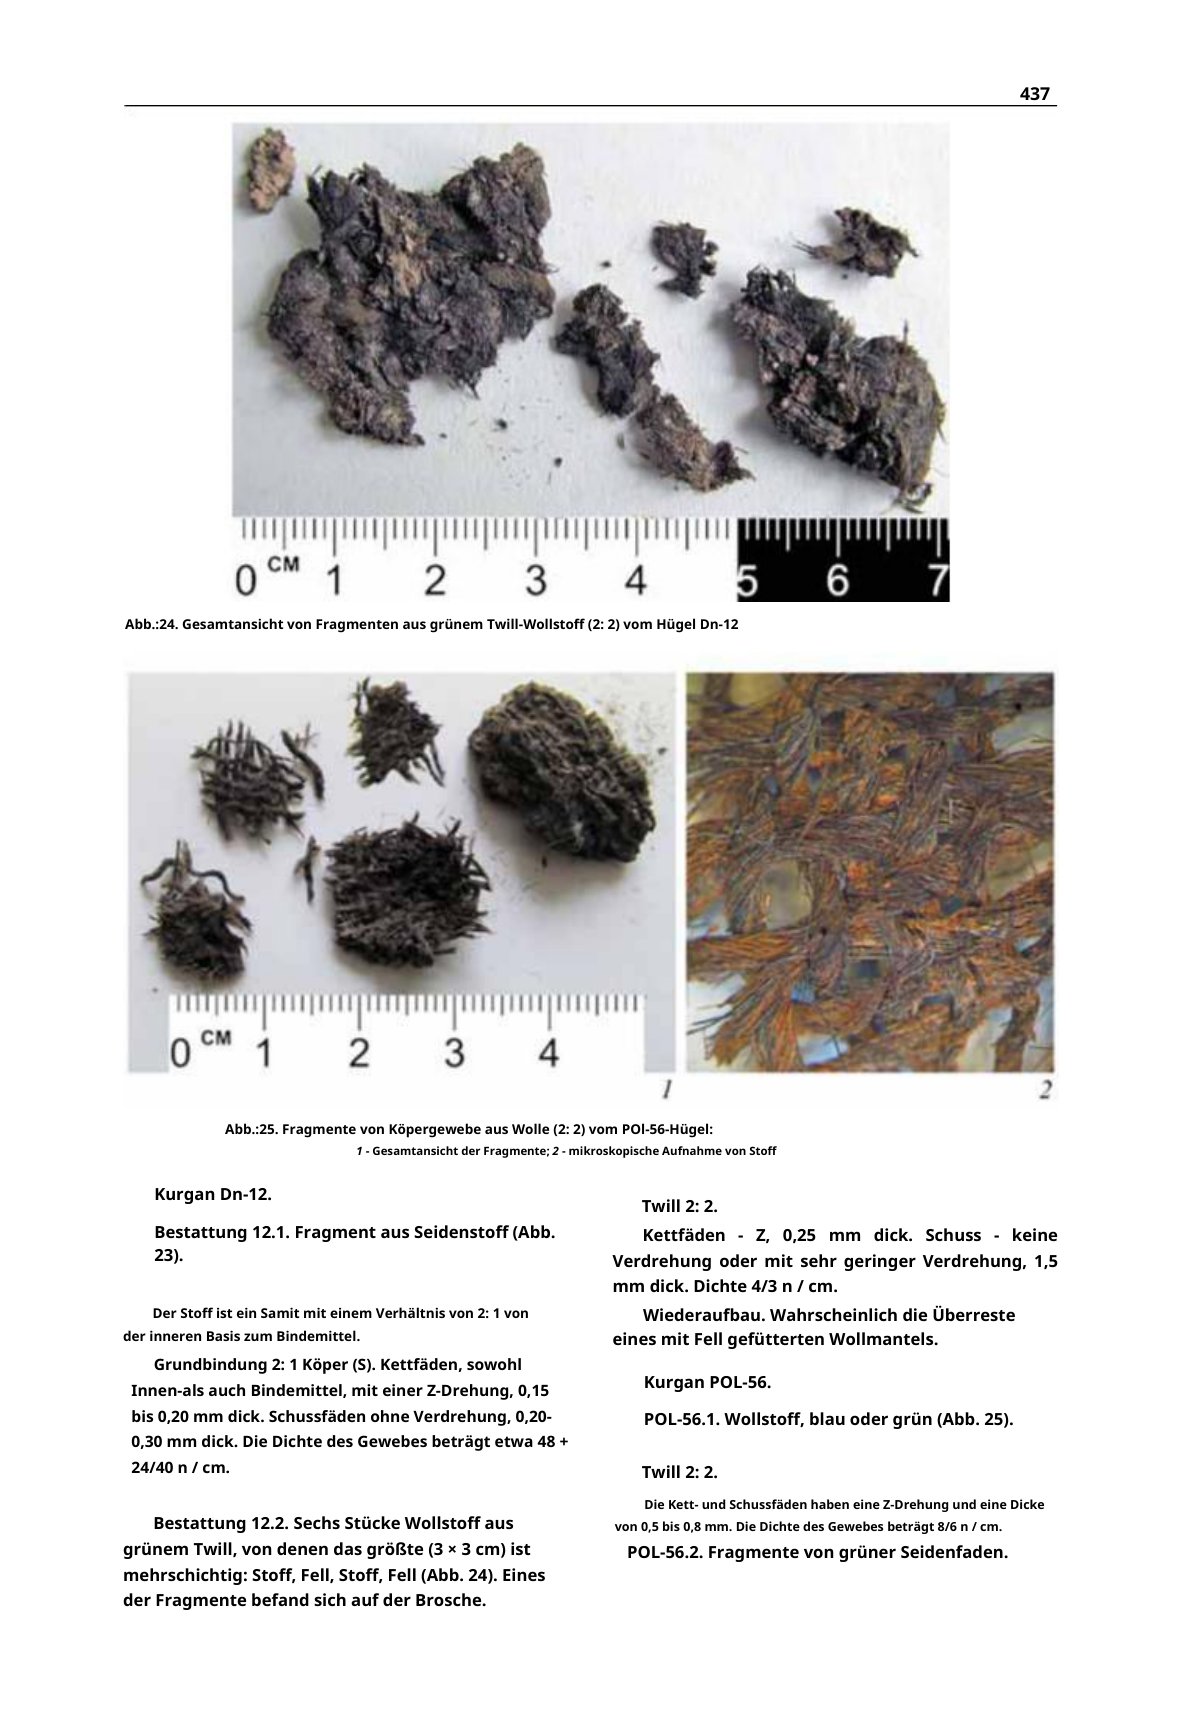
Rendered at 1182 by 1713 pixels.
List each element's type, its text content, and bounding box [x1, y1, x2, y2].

text Der Stoff ist ein Samit mit einem Verhältnis von 2: 1 von der inneren Basis zum Bindemittel. [123, 1301, 546, 1345]
text 437 [123, 82, 1050, 105]
text POL-56.2. Fragmente von grüner Seidenfaden. [612, 1540, 1023, 1563]
text Wiederaufbau. Wahrscheinlich die Überreste eines mit Fell gefütterten Wollmantels. [612, 1301, 1037, 1351]
text Kettfäden - Z, 0,25 mm dick. Schuss - keine Verdrehung oder mit sehr geringer Verdrehung, 1,5 mm dick. Dichte 4/3 n / cm. [612, 1221, 1058, 1297]
text Twill 2: 2. [642, 1194, 1058, 1217]
text POL-56.1. Wollstoff, blau oder grün (Abb. 25). [644, 1407, 1058, 1429]
text Kurgan Dn-12. [154, 1183, 573, 1205]
text Abb.:24. Gesamtansicht von Fragmenten aus grünem Twill-Wollstoff (2: 2) vom Hügel Dn-12 [125, 615, 1058, 633]
text Bestattung 12.1. Fragment aus Seidenstoff (Abb. 23). [154, 1221, 573, 1266]
text Die Kett- und Schussfäden haben eine Z-Drehung und eine Dicke von 0,5 bis 0,8 mm. Die Dichte des Gewebes beträgt 8/6 n / cm. [614, 1492, 1052, 1536]
picture [124, 105, 1058, 602]
text Kurgan POL-56. [644, 1371, 1058, 1393]
text Grundbindung 2: 1 Köper (S). Kettfäden, sowohl Innen-als auch Bindemittel, mit einer Z-Drehung, 0,15 bis 0,20 mm dick. Schussfäden ohne Verdrehung, 0,20-0,30 mm dick. Die Dichte des Gewebes beträgt etwa 48 + 24/40 n / cm. [131, 1350, 573, 1478]
text Twill 2: 2. [642, 1461, 1058, 1483]
text Abb.:25. Fragmente von Köpergewebe aus Wolle (2: 2) vom POl-56-Hügel: [225, 1119, 1058, 1138]
picture [122, 652, 1059, 1108]
text Bestattung 12.2. Sechs Stücke Wollstoff aus grünem Twill, von denen das größte (3 × 3 cm) ist mehrschichtig: Stoff, Fell, Stoff, Fell (Abb. 24). Eines der Fragmente befand sich auf der Brosche. [123, 1509, 567, 1612]
text 1 - Gesamtansicht der Fragmente; 2 - mikroskopische Aufnahme von Stoff [356, 1143, 1058, 1158]
